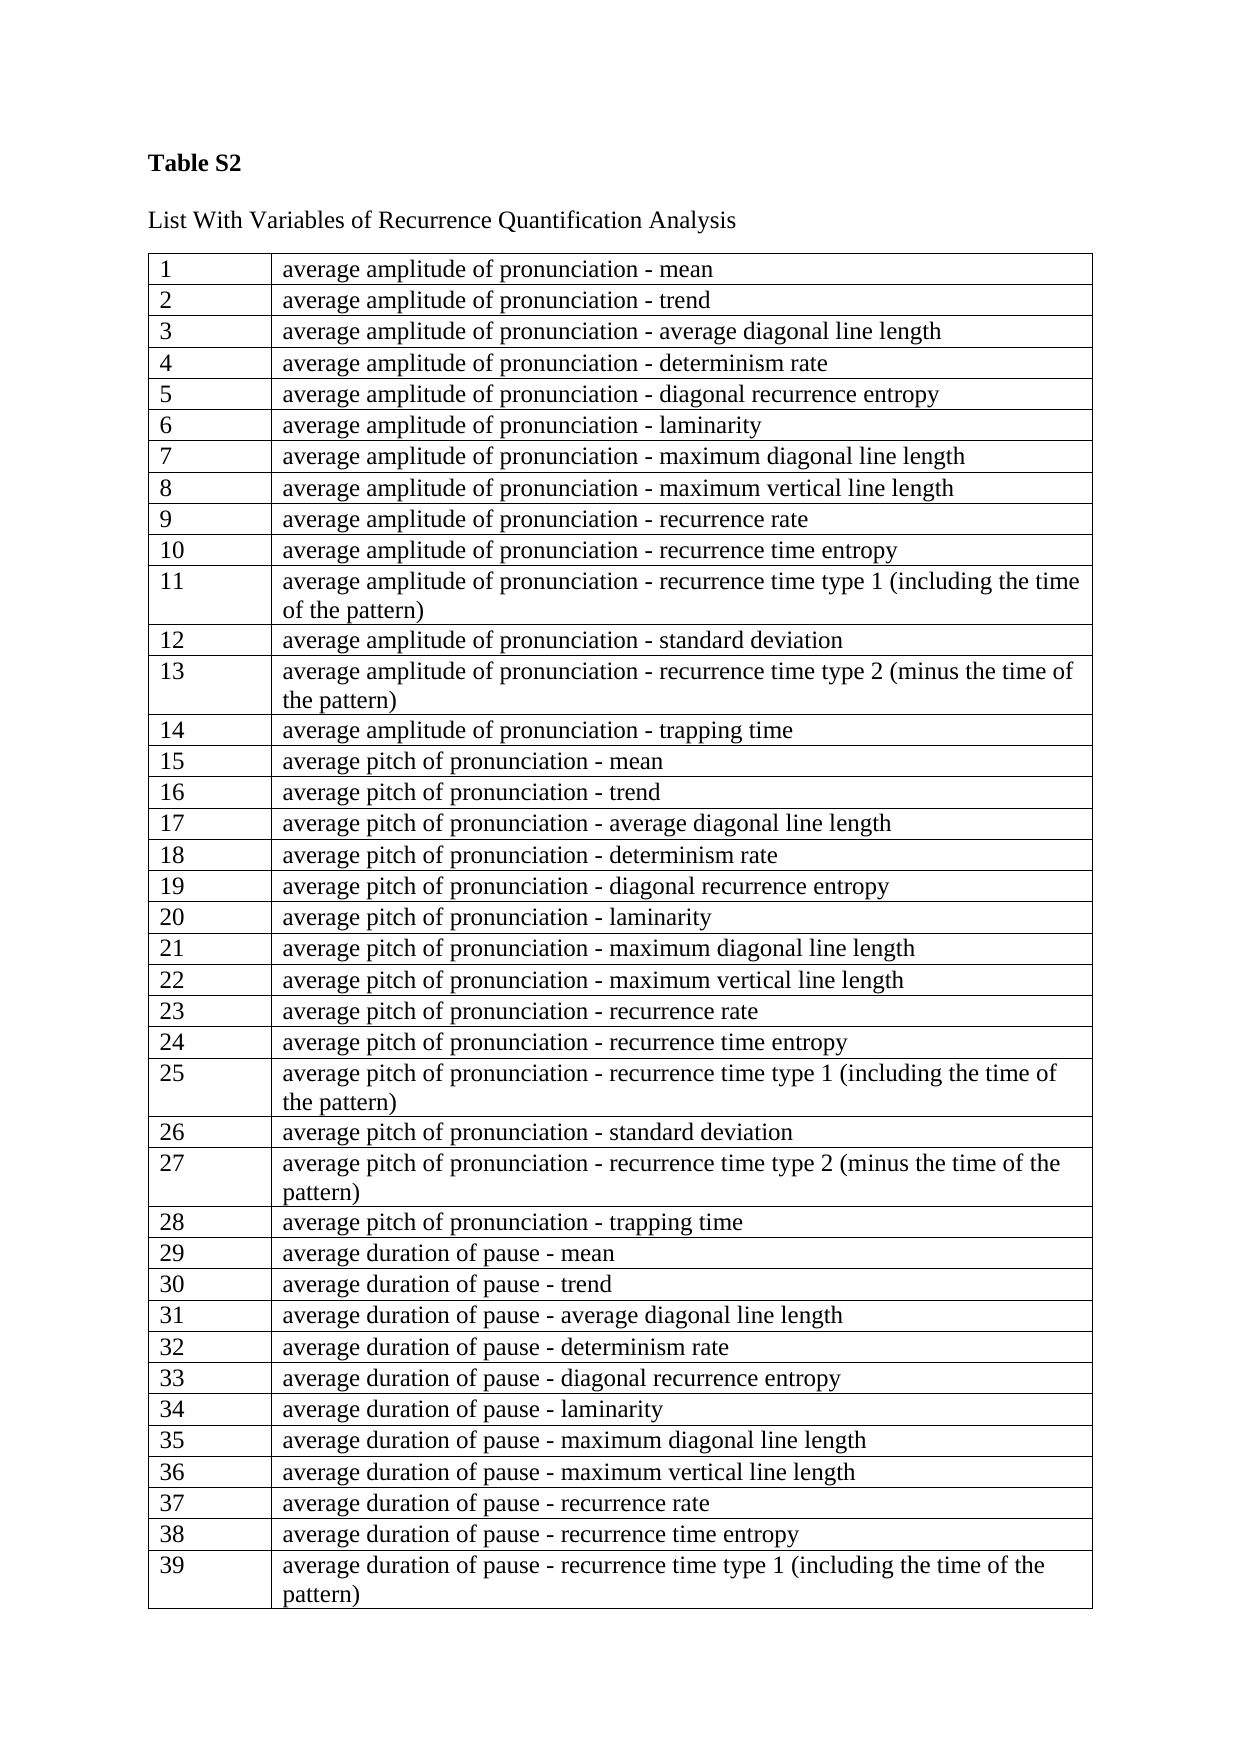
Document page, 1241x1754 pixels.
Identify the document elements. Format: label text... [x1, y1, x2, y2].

table_cell 29 [149, 1238, 271, 1268]
table_cell average amplitude of pronunciation - trapping time [272, 715, 1092, 745]
table_cell average amplitude of pronunciation - average diagonal line length [272, 316, 1092, 347]
table_cell 37 [149, 1488, 271, 1518]
table_cell 7 [149, 441, 271, 472]
table_cell average amplitude of pronunciation - maximum vertical line length [272, 473, 1092, 503]
table_cell 30 [149, 1269, 271, 1299]
table_cell average duration of pause - diagonal recurrence entropy [272, 1363, 1092, 1393]
table_cell average amplitude of pronunciation - recurrence time type 2 (minus the time of the pattern) [272, 656, 1092, 714]
table_cell average pitch of pronunciation - recurrence time type 1 (including the time of the pattern) [272, 1059, 1092, 1116]
table_cell average pitch of pronunciation - standard deviation [272, 1117, 1092, 1147]
table_cell average pitch of pronunciation - maximum diagonal line length [272, 934, 1092, 964]
table_cell average pitch of pronunciation - trapping time [272, 1207, 1092, 1237]
table_cell average duration of pause - mean [272, 1238, 1092, 1268]
table_cell 5 [149, 379, 271, 409]
table_cell 6 [149, 410, 271, 440]
table_cell 32 [149, 1332, 271, 1362]
table_header 1 [149, 254, 271, 284]
table_cell average duration of pause - recurrence time entropy [272, 1519, 1092, 1549]
table_cell 14 [149, 715, 271, 745]
table_cell 10 [149, 535, 271, 565]
table_cell average pitch of pronunciation - determinism rate [272, 840, 1092, 870]
text List With Variables of Recurrence Quantification Analysis [148, 205, 1093, 234]
table_cell average duration of pause - maximum diagonal line length [272, 1426, 1092, 1456]
table_cell average amplitude of pronunciation - standard deviation [272, 625, 1092, 655]
table_cell average pitch of pronunciation - trend [272, 777, 1092, 807]
table_cell average amplitude of pronunciation - recurrence rate [272, 504, 1092, 534]
table_cell average pitch of pronunciation - recurrence time type 2 (minus the time of the pattern) [272, 1148, 1092, 1206]
table_cell 25 [149, 1059, 271, 1116]
table_cell 16 [149, 777, 271, 807]
table_cell 28 [149, 1207, 271, 1237]
table_cell 19 [149, 871, 271, 901]
table_cell average pitch of pronunciation - recurrence rate [272, 996, 1092, 1026]
table_cell 27 [149, 1148, 271, 1206]
table_cell 23 [149, 996, 271, 1026]
table_cell 11 [149, 566, 271, 624]
table_cell 33 [149, 1363, 271, 1393]
table_header average amplitude of pronunciation - mean [272, 254, 1092, 284]
table_cell average amplitude of pronunciation - determinism rate [272, 348, 1092, 378]
table_cell average pitch of pronunciation - laminarity [272, 902, 1092, 932]
table_cell average amplitude of pronunciation - recurrence time entropy [272, 535, 1092, 565]
table_cell average duration of pause - maximum vertical line length [272, 1457, 1092, 1487]
text Table S2 [148, 148, 1093, 176]
table_cell 35 [149, 1426, 271, 1456]
table_cell 31 [149, 1301, 271, 1331]
table_cell 38 [149, 1519, 271, 1549]
table_cell 3 [149, 316, 271, 347]
table_cell average pitch of pronunciation - average diagonal line length [272, 809, 1092, 839]
table_cell 34 [149, 1394, 271, 1424]
table_cell 9 [149, 504, 271, 534]
table_cell average duration of pause - average diagonal line length [272, 1301, 1092, 1331]
table_cell average duration of pause - trend [272, 1269, 1092, 1299]
table_cell 2 [149, 285, 271, 315]
table_cell 39 [149, 1551, 271, 1608]
table_cell average amplitude of pronunciation - laminarity [272, 410, 1092, 440]
table_cell average pitch of pronunciation - maximum vertical line length [272, 965, 1092, 995]
table_cell average duration of pause - recurrence time type 1 (including the time of the pattern) [272, 1551, 1092, 1608]
table_cell 20 [149, 902, 271, 932]
table_cell 15 [149, 746, 271, 776]
table_cell 21 [149, 934, 271, 964]
table_cell 26 [149, 1117, 271, 1147]
table_cell average duration of pause - laminarity [272, 1394, 1092, 1424]
table_cell 8 [149, 473, 271, 503]
table_cell 13 [149, 656, 271, 714]
table_cell 24 [149, 1027, 271, 1057]
table_cell average amplitude of pronunciation - diagonal recurrence entropy [272, 379, 1092, 409]
table_cell 22 [149, 965, 271, 995]
table_cell average amplitude of pronunciation - trend [272, 285, 1092, 315]
table_cell average pitch of pronunciation - mean [272, 746, 1092, 776]
table_cell 18 [149, 840, 271, 870]
table_cell 17 [149, 809, 271, 839]
table_cell average amplitude of pronunciation - recurrence time type 1 (including the time of the pattern) [272, 566, 1092, 624]
table_cell average amplitude of pronunciation - maximum diagonal line length [272, 441, 1092, 472]
table_cell 12 [149, 625, 271, 655]
table_cell average duration of pause - determinism rate [272, 1332, 1092, 1362]
table_cell 4 [149, 348, 271, 378]
table_cell average pitch of pronunciation - diagonal recurrence entropy [272, 871, 1092, 901]
table_cell average duration of pause - recurrence rate [272, 1488, 1092, 1518]
table_cell 36 [149, 1457, 271, 1487]
table_cell average pitch of pronunciation - recurrence time entropy [272, 1027, 1092, 1057]
